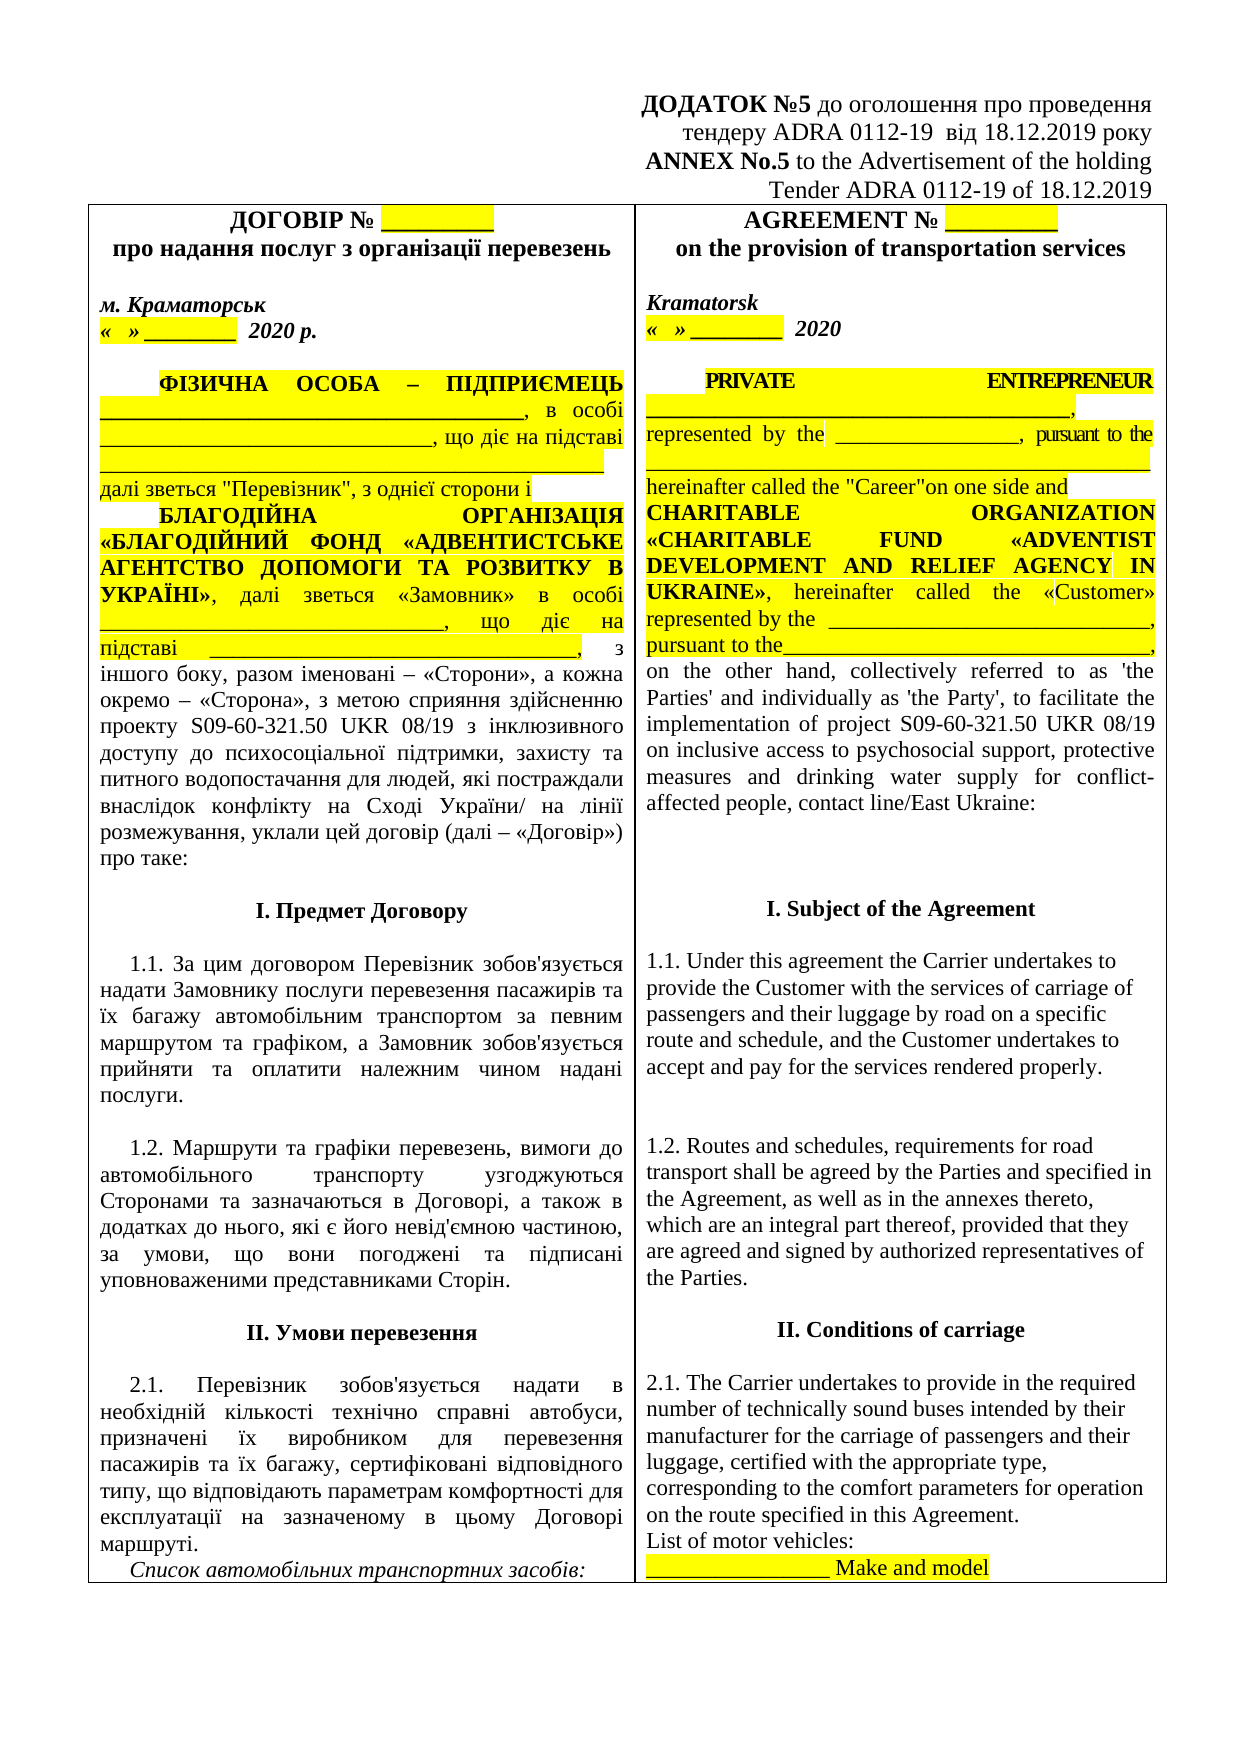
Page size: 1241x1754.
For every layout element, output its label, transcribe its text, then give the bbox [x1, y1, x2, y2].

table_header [89, 205, 634, 1582]
text Tender ADRA 0112-19 of 18.12.2019 [177, 175, 1152, 204]
text тендеру ADRA 0112-19 від 18.12.2019 року [177, 117, 1152, 146]
text ANNEX No.5 to the Advertisement of the holding [177, 146, 1152, 175]
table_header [636, 205, 1166, 1582]
text ДОДАТОК №5 до оголошення про проведення [177, 89, 1152, 117]
